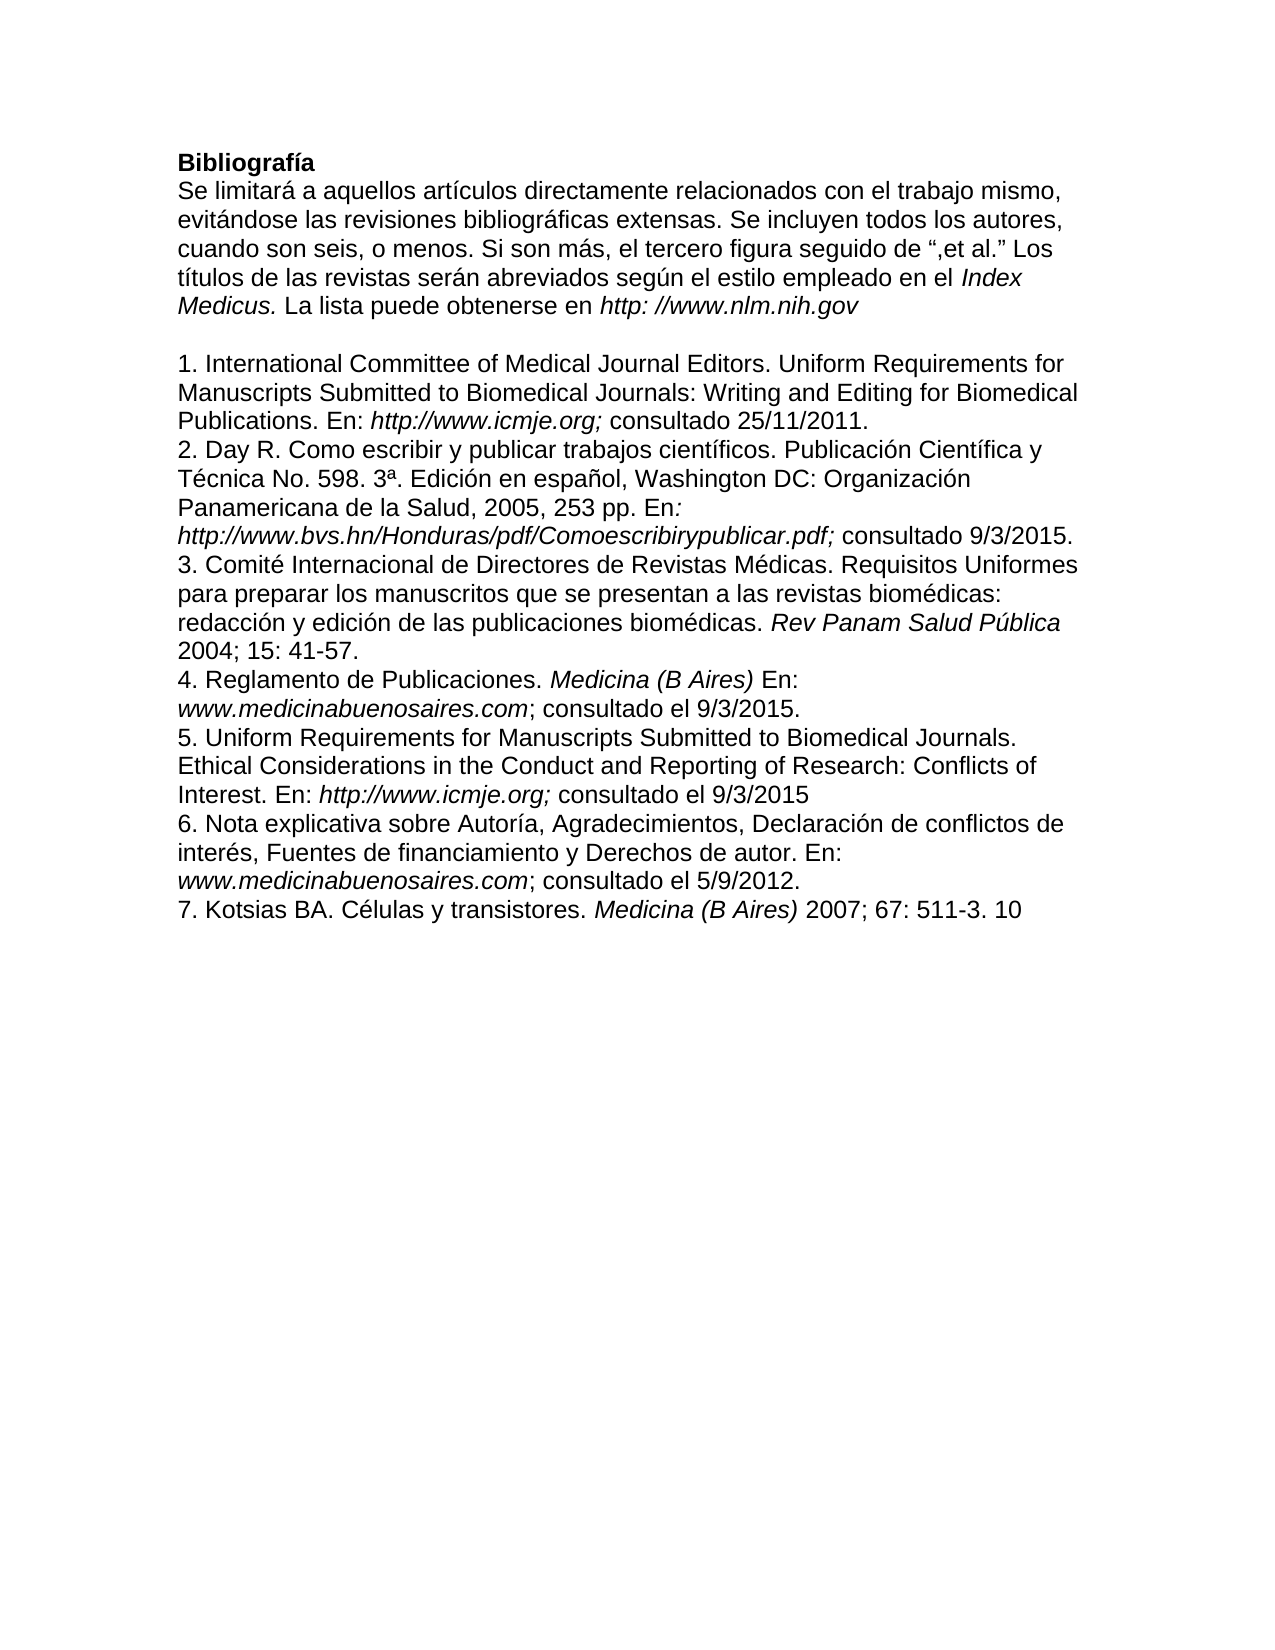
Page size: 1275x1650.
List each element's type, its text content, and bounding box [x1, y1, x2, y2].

text 7. Kotsias BA. Células y transistores. Medicina (B Aires) 2007; 67: 511-3. 10 [177, 895, 1098, 924]
text 6. Nota explicativa sobre Autoría, Agradecimientos, Declaración de conflictos de interés, Fuentes de financiamiento y Derechos de autor. En: www.medicinabuenosaires.com; consultado el 5/9/2012. [177, 809, 1098, 895]
text 2. Day R. Como escribir y publicar trabajos científicos. Publicación Científica y Técnica No. 598. 3ª. Edición en español, Washington DC: Organización Panamericana de la Salud, 2005, 253 pp. En: http://www.bvs.hn/Honduras/pdf/Comoescribirypublicar.pdf; consultado 9/3/2015. [177, 435, 1098, 550]
text 4. Reglamento de Publicaciones. Medicina (B Aires) En: www.medicinabuenosaires.com; consultado el 9/3/2015. [177, 665, 1098, 723]
text 1. International Committee of Medical Journal Editors. Uniform Requirements for Manuscripts Submitted to Biomedical Journals: Writing and Editing for Biomedical Publications. En: http://www.icmje.org; consultado 25/11/2011. [177, 349, 1098, 435]
text 5. Uniform Requirements for Manuscripts Submitted to Biomedical Journals. Ethical Considerations in the Conduct and Reporting of Research: Conflicts of Interest. En: http://www.icmje.org; consultado el 9/3/2015 [177, 723, 1098, 809]
text Se limitará a aquellos artículos directamente relacionados con el trabajo mismo, evitándose las revisiones bibliográficas extensas. Se incluyen todos los autores, cuando son seis, o menos. Si son más, el tercero figura seguido de “,et al.” Los títulos de las revistas serán abreviados según el estilo empleado en el Index Medicus. La lista puede obtenerse en http: //www.nlm.nih.gov [177, 176, 1098, 320]
text Bibliografía [177, 148, 1098, 176]
text 3. Comité Internacional de Directores de Revistas Médicas. Requisitos Uniformes para preparar los manuscritos que se presentan a las revistas biomédicas: redacción y edición de las publicaciones biomédicas. Rev Panam Salud Pública 2004; 15: 41-57. [177, 550, 1098, 665]
